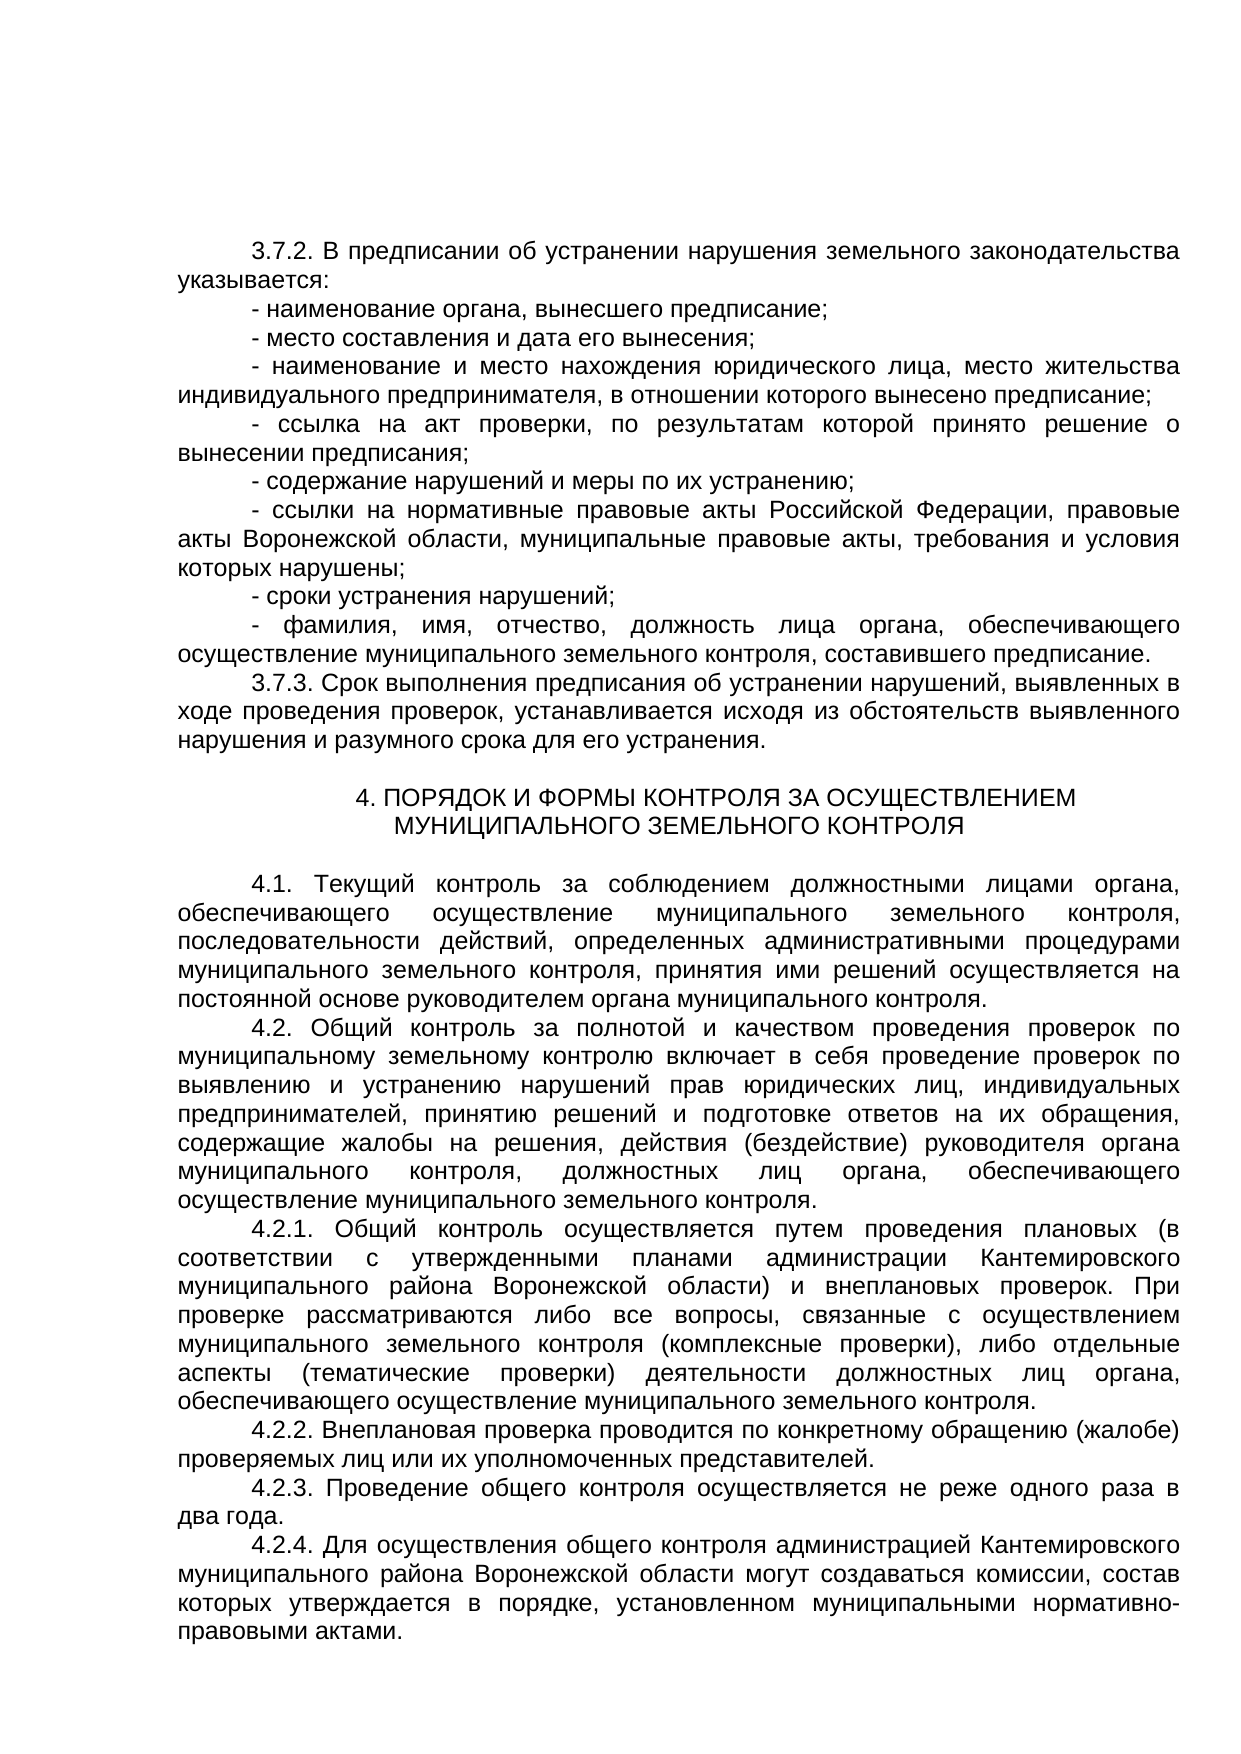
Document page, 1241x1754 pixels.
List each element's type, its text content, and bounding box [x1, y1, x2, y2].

text 4.2. Общий контроль за полнотой и качеством проведения проверок по муниципальному земельному контролю включает в себя проведение проверок по выявлению и устранению нарушений прав юридических лиц, индивидуальных предпринимателей, принятию решений и подготовке ответов на их обращения, содержащие жалобы на решения, действия (бездействие) руководителя органа муниципального контроля, должностных лиц органа, обеспечивающего осуществление муниципального земельного контроля. [177, 1012, 1181, 1214]
text - фамилия, имя, отчество, должность лица органа, обеспечивающего осуществление муниципального земельного контроля, составившего предписание. [177, 610, 1181, 667]
text 3.7.3. Срок выполнения предписания об устранении нарушений, выявленных в ходе проведения проверок, устанавливается исходя из обстоятельств выявленного нарушения и разумного срока для его устранения. [177, 667, 1181, 754]
text - ссылки на нормативные правовые акты Российской Федерации, правовые акты Воронежской области, муниципальные правовые акты, требования и условия которых нарушены; [177, 495, 1181, 581]
text 4.1. Текущий контроль за соблюдением должностными лицами органа, обеспечивающего осуществление муниципального земельного контроля, последовательности действий, определенных административными процедурами муниципального земельного контроля, принятия ими решений осуществляется на постоянной основе руководителем органа муниципального контроля. [177, 869, 1181, 1012]
text 4.2.3. Проведение общего контроля осуществляется не реже одного раза в два года. [177, 1472, 1181, 1530]
text - место составления и дата его вынесения; [177, 322, 1181, 351]
text - ссылка на акт проверки, по результатам которой принято решение о вынесении предписания; [177, 409, 1181, 466]
text 3.7.2. В предписании об устранении нарушения земельного законодательства указывается: [177, 236, 1181, 294]
text 4.2.2. Внеплановая проверка проводится по конкретному обращению (жалобе) проверяемых лиц или их уполномоченных представителей. [177, 1415, 1181, 1472]
text 4. ПОРЯДОК И ФОРМЫ КОНТРОЛЯ ЗА ОСУЩЕСТВЛЕНИЕМ МУНИЦИПАЛЬНОГО ЗЕМЕЛЬНОГО КОНТРОЛЯ [177, 782, 1181, 840]
text - содержание нарушений и меры по их устранению; [177, 466, 1181, 495]
text - сроки устранения нарушений; [177, 581, 1181, 610]
text 4.2.1. Общий контроль осуществляется путем проведения плановых (в соответствии с утвержденными планами администрации Кантемировского муниципального района Воронежской области) и внеплановых проверок. При проверке рассматриваются либо все вопросы, связанные с осуществлением муниципального земельного контроля (комплексные проверки), либо отдельные аспекты (тематические проверки) деятельности должностных лиц органа, обеспечивающего осуществление муниципального земельного контроля. [177, 1214, 1181, 1415]
text - наименование органа, вынесшего предписание; [177, 294, 1181, 322]
text 4.2.4. Для осуществления общего контроля администрацией Кантемировского муниципального района Воронежской области могут создаваться комиссии, состав которых утверждается в порядке, установленном муниципальными нормативно-правовыми актами. [177, 1530, 1181, 1645]
text - наименование и место нахождения юридического лица, место жительства индивидуального предпринимателя, в отношении которого вынесено предписание; [177, 351, 1181, 409]
